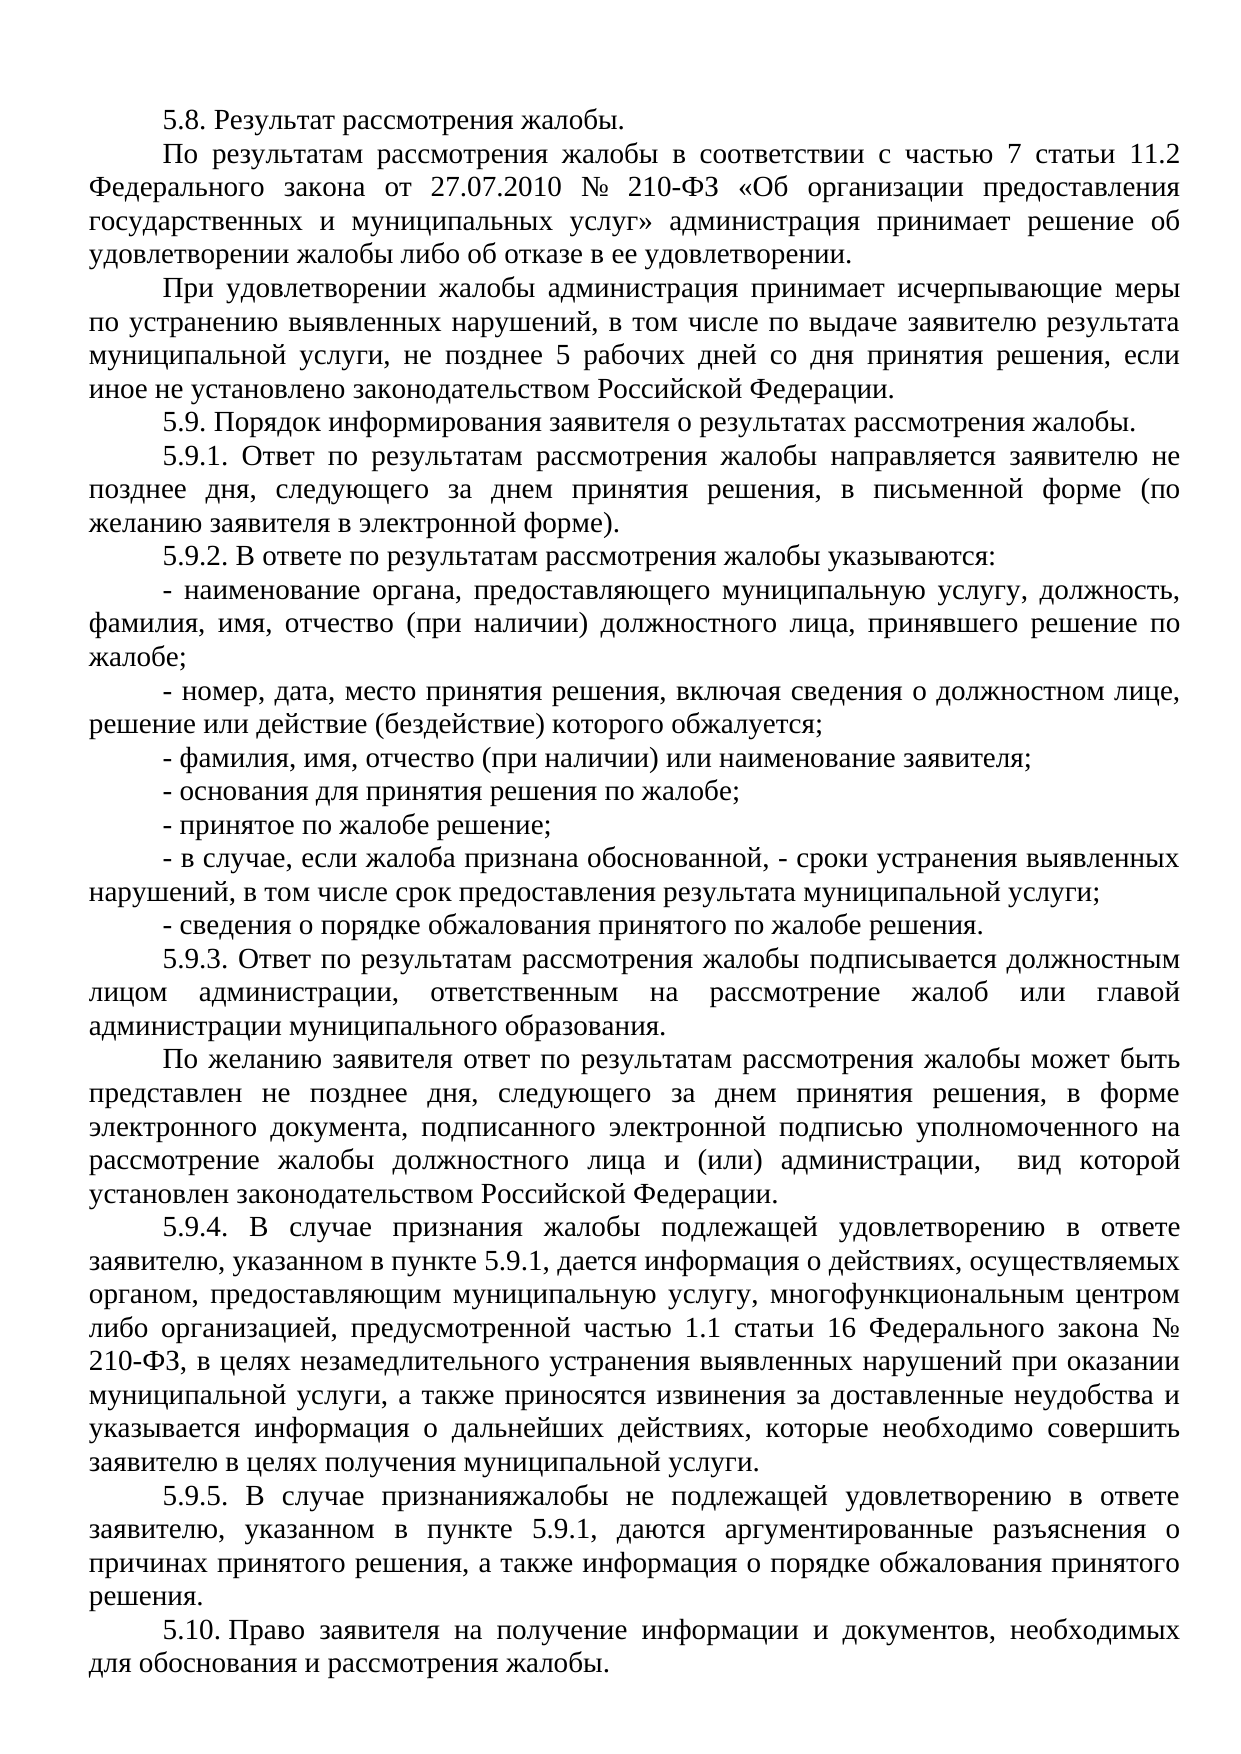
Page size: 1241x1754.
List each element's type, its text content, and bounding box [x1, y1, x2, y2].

text 5.9.1. Ответ по результатам рассмотрения жалобы направляется заявителю не позднее дня, следующего за днем принятия решения, в письменной форме (по желанию заявителя в электронной форме). [89, 438, 1181, 538]
text 5.9.5. В случае признанияжалобы не подлежащей удовлетворению в ответе заявителю, указанном в пункте 5.9.1, даются аргументированные разъяснения о причинах принятого решения, а также информация о порядке обжалования принятого решения. [89, 1478, 1181, 1612]
text При удовлетворении жалобы администрация принимает исчерпывающие меры по устранению выявленных нарушений, в том числе по выдаче заявителю результата муниципальной услуги, не позднее 5 рабочих дней со дня принятия решения, если иное не установлено законодательством Российской Федерации. [89, 270, 1181, 404]
text По результатам рассмотрения жалобы в соответствии с частью 7 статьи 11.2 Федерального закона от 27.07.2010 № 210-ФЗ «Об организации предоставления государственных и муниципальных услуг» администрация принимает решение об удовлетворении жалобы либо об отказе в ее удовлетворении. [89, 136, 1181, 270]
text 5.10. Право заявителя на получение информации и документов, необходимых для обоснования и рассмотрения жалобы. [89, 1612, 1181, 1679]
text 5.9.3. Ответ по результатам рассмотрения жалобы подписывается должностным лицом администрации, ответственным на рассмотрение жалоб или главой администрации муниципального образования. [89, 941, 1181, 1042]
text 5.9.2. В ответе по результатам рассмотрения жалобы указываются: [89, 538, 1181, 572]
text По желанию заявителя ответ по результатам рассмотрения жалобы может быть представлен не позднее дня, следующего за днем принятия решения, в форме электронного документа, подписанного электронной подписью уполномоченного на рассмотрение жалобы должностного лица и (или) администрации, вид которой установлен законодательством Российской Федерации. [89, 1042, 1181, 1209]
text - принятое по жалобе решение; [89, 807, 1181, 840]
text - наименование органа, предоставляющего муниципальную услугу, должность, фамилия, имя, отчество (при наличии) должностного лица, принявшего решение по жалобе; [89, 572, 1181, 673]
text - основания для принятия решения по жалобе; [89, 773, 1181, 807]
text - фамилия, имя, отчество (при наличии) или наименование заявителя; [89, 740, 1181, 773]
text - номер, дата, место принятия решения, включая сведения о должностном лице, решение или действие (бездействие) которого обжалуется; [89, 673, 1181, 740]
text 5.9. Порядок информирования заявителя о результатах рассмотрения жалобы. [89, 404, 1181, 438]
text - сведения о порядке обжалования принятого по жалобе решения. [89, 907, 1181, 941]
text 5.9.4. В случае признания жалобы подлежащей удовлетворению в ответе заявителю, указанном в пункте 5.9.1, дается информация о действиях, осуществляемых органом, предоставляющим муниципальную услугу, многофункциональным центром либо организацией, предусмотренной частью 1.1 статьи 16 Федерального закона № 210-ФЗ, в целях незамедлительного устранения выявленных нарушений при оказании муниципальной услуги, а также приносятся извинения за доставленные неудобства и указывается информация о дальнейших действиях, которые необходимо совершить заявителю в целях получения муниципальной услуги. [89, 1209, 1181, 1478]
text 5.8. Результат рассмотрения жалобы. [89, 102, 1181, 136]
text - в случае, если жалоба признана обоснованной, - сроки устранения выявленных нарушений, в том числе срок предоставления результата муниципальной услуги; [89, 840, 1181, 907]
